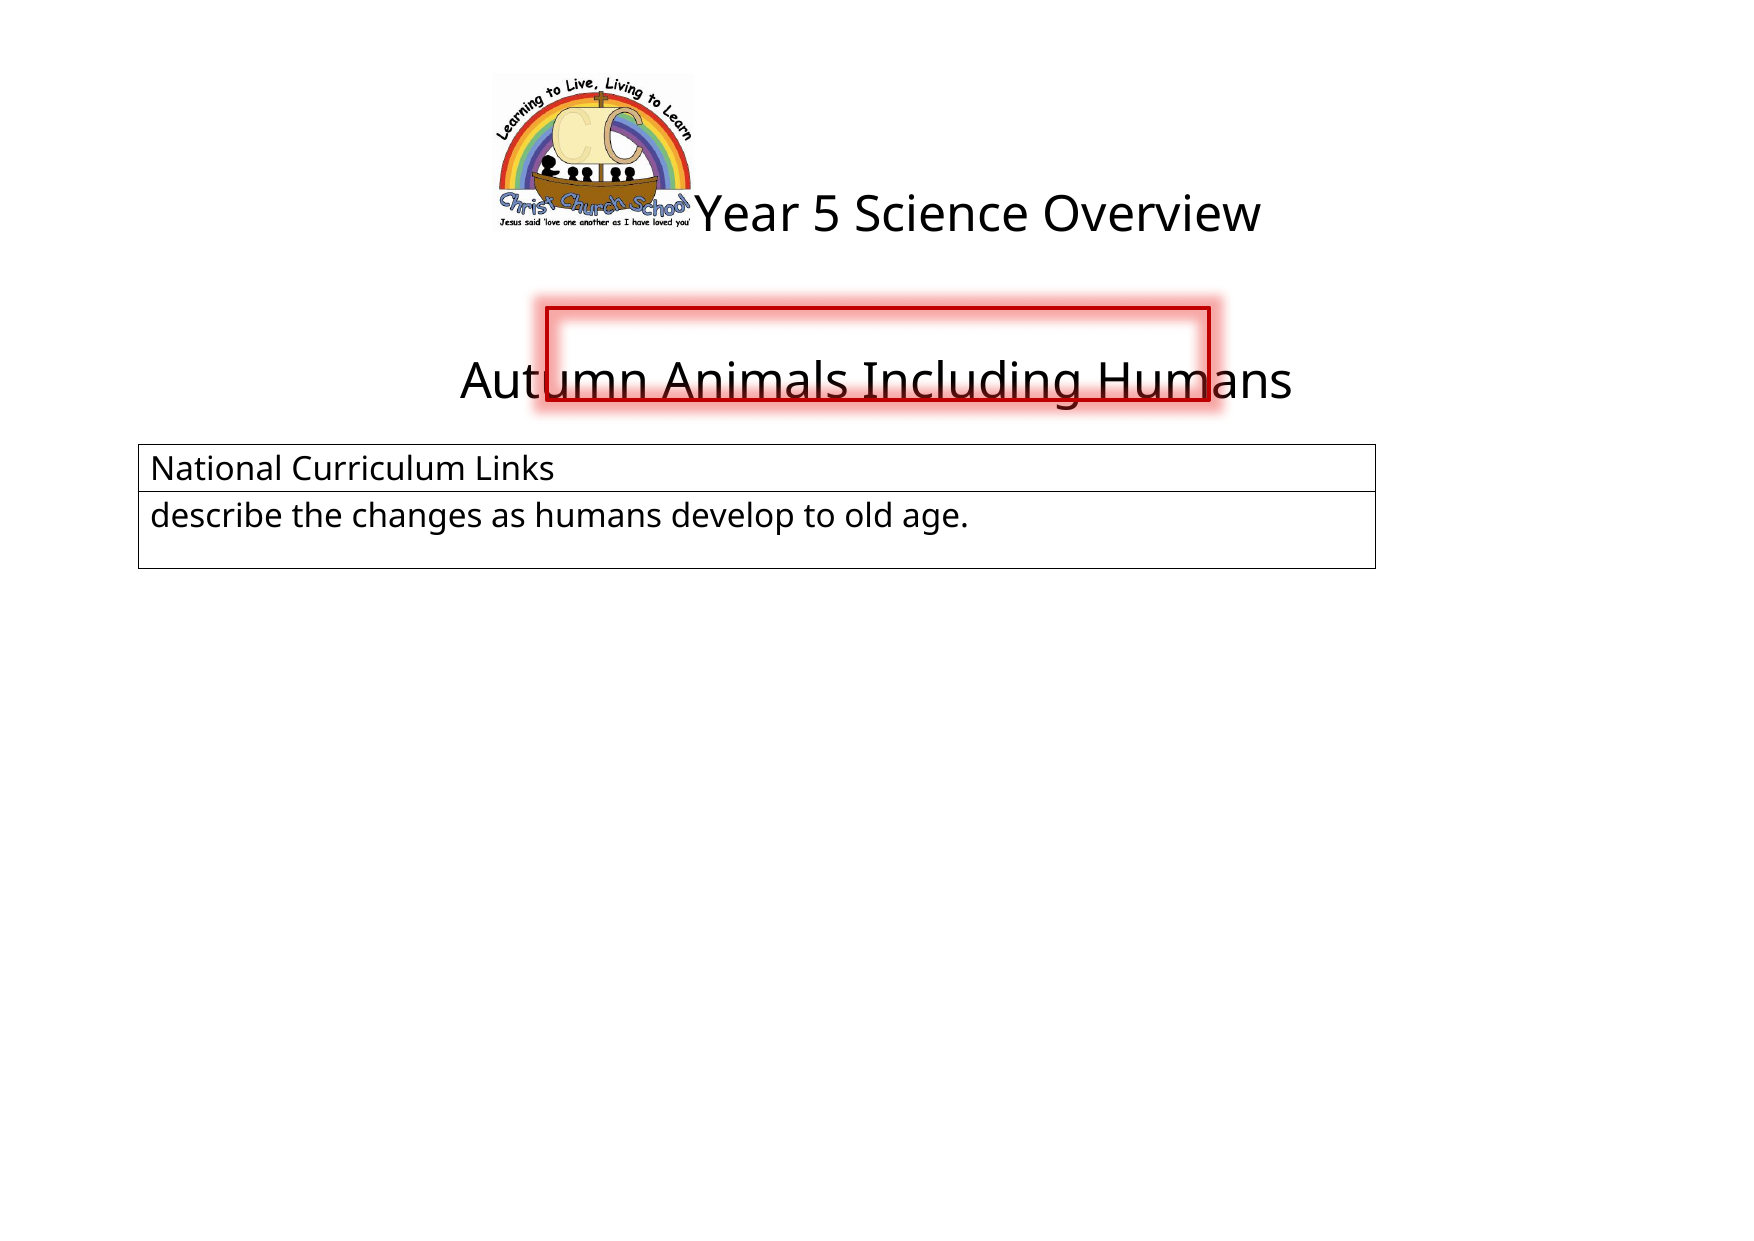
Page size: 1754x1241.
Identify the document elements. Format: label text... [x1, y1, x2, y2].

table_cell describe the changes as humans develop to old age. [139, 492, 1375, 568]
table_header National Curriculum Links [139, 445, 1375, 491]
text Autumn Animals Including Humans [150, 345, 1604, 413]
picture [492, 73, 695, 231]
